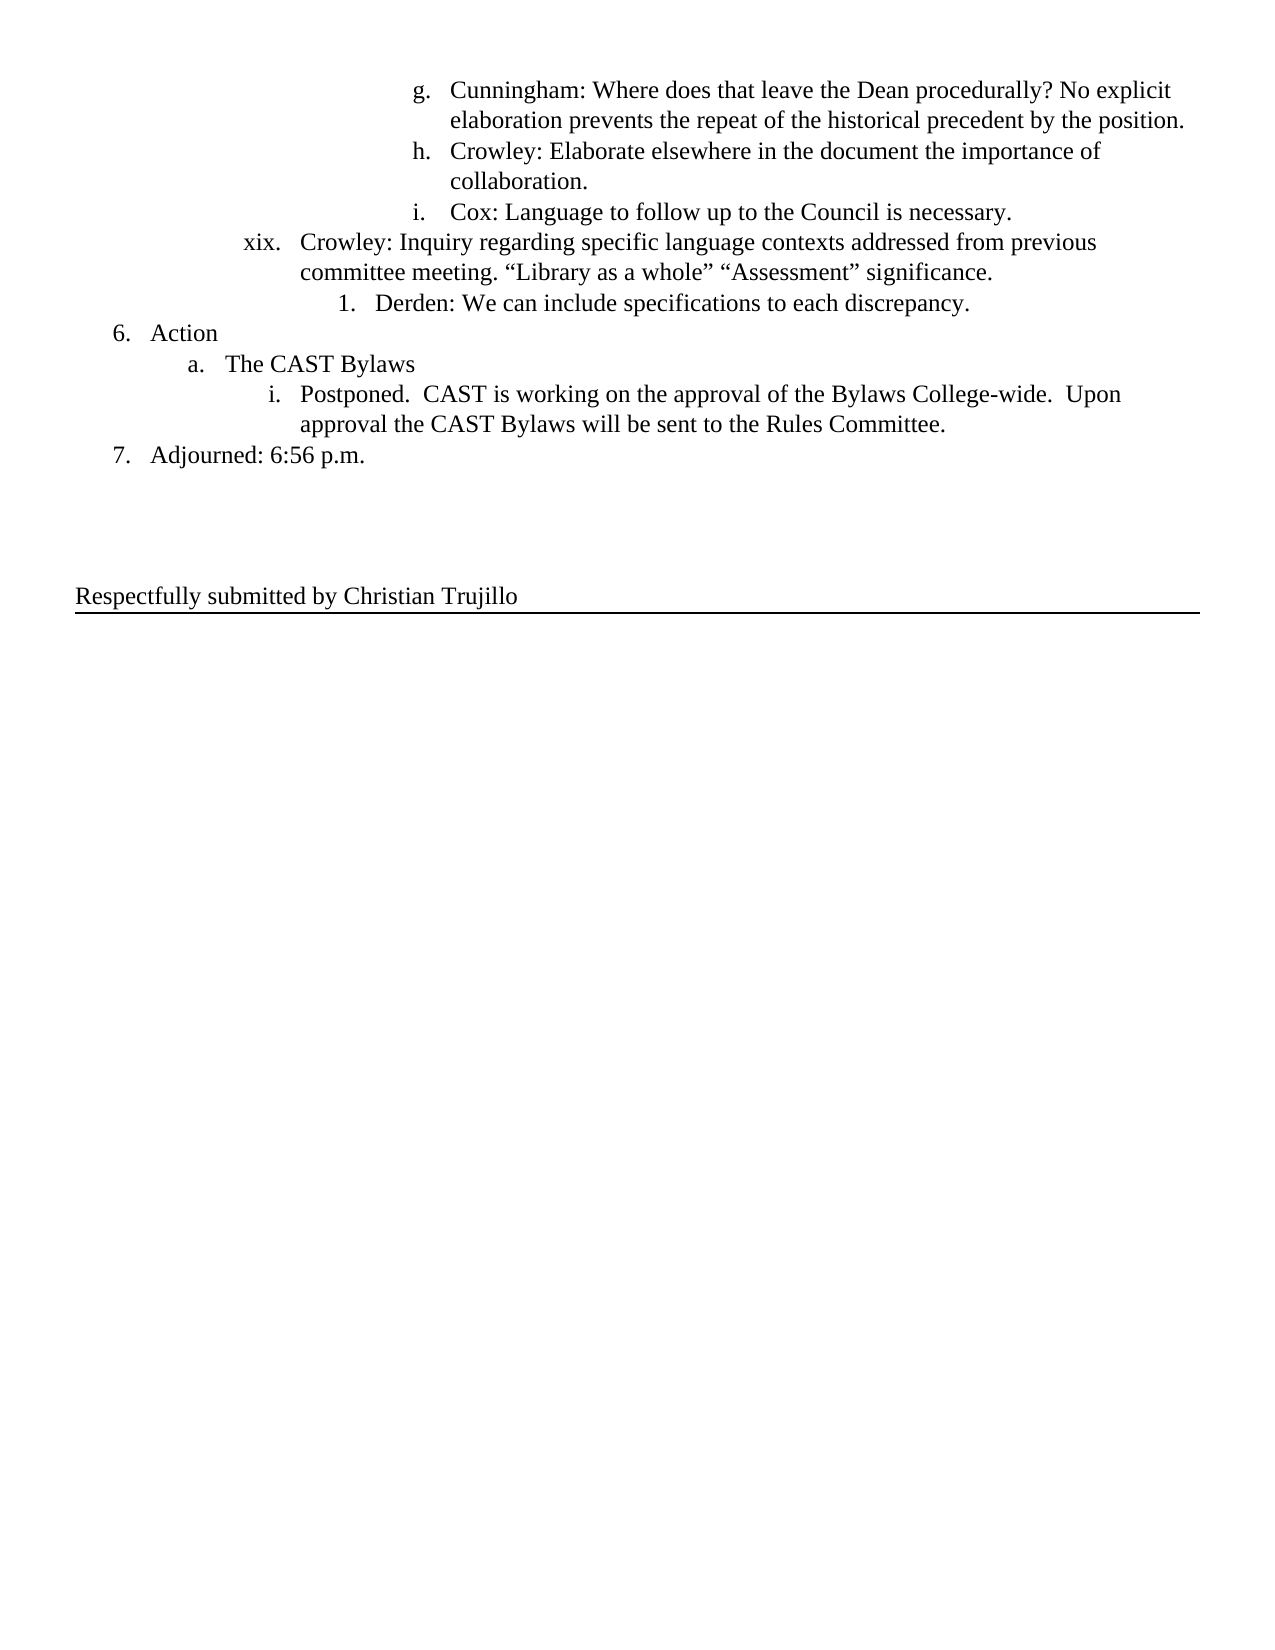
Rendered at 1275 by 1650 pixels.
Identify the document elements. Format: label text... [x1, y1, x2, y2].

list Cunningham: Where does that leave the Dean procedurally? No explicit elaboration prevents the repeat of the historical precedent by the position. [412, 75, 1200, 134]
list Crowley: Elaborate elsewhere in the document the importance of collaboration. [412, 136, 1200, 195]
list Derden: We can include specifications to each discrepancy. [337, 288, 1200, 317]
list Action [112, 318, 1200, 347]
text Respectfully submitted by Christian Trujillo [75, 581, 1200, 612]
list Cox: Language to follow up to the Council is necessary. [412, 197, 1200, 225]
list Adjourned: 6:56 p.m. [112, 440, 1200, 469]
list Postponed. CAST is working on the approval of the Bylaws College-wide. Upon approval the CAST Bylaws will be sent to the Rules Committee. [281, 379, 1200, 438]
list The CAST Bylaws [187, 349, 1200, 377]
list Crowley: Inquiry regarding specific language contexts addressed from previous committee meeting. “Library as a whole” “Assessment” significance. [281, 227, 1200, 286]
